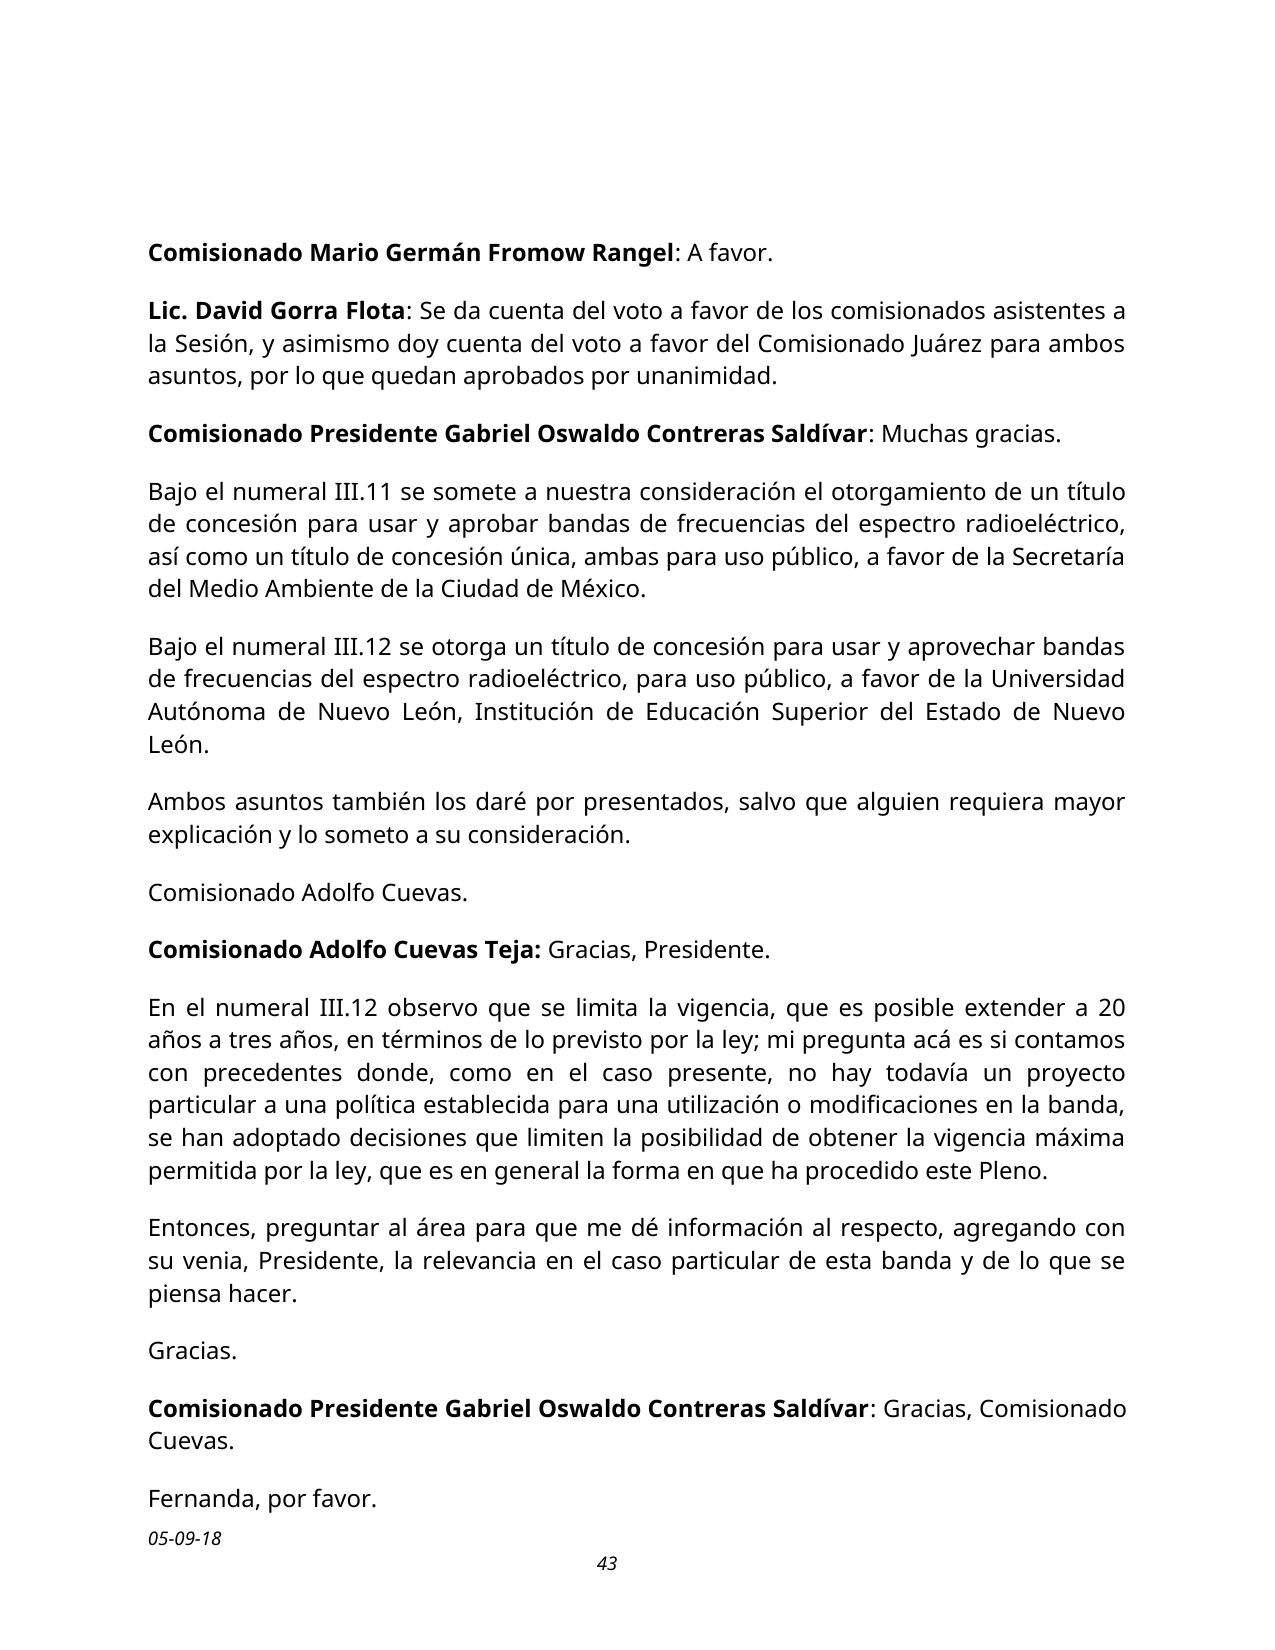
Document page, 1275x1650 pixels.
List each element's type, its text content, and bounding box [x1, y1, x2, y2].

text Lic. David Gorra Flota: Se da cuenta del voto a favor de los comisionados asistentes a la Sesión, y asimismo doy cuenta del voto a favor del Comisionado Juárez para ambos asuntos, por lo que quedan aprobados por unanimidad. [148, 294, 1127, 392]
text Gracias. [148, 1334, 1127, 1367]
text Ambos asuntos también los daré por presentados, salvo que alguien requiera mayor explicación y lo someto a su consideración. [148, 785, 1127, 850]
text Bajo el numeral III.12 se otorga un título de concesión para usar y aprovechar bandas de frecuencias del espectro radioeléctrico, para uso público, a favor de la Universidad Autónoma de Nuevo León, Institución de Educación Superior del Estado de Nuevo León. [148, 630, 1127, 760]
text Comisionado Adolfo Cuevas. [148, 875, 1127, 908]
text Comisionado Presidente Gabriel Oswaldo Contreras Saldívar: Gracias, Comisionado Cuevas. [148, 1392, 1127, 1457]
text Comisionado Adolfo Cuevas Teja: Gracias, Presidente. [148, 933, 1127, 966]
text Comisionado Mario Germán Fromow Rangel: A favor. [148, 236, 1127, 269]
text Comisionado Presidente Gabriel Oswaldo Contreras Saldívar: Muchas gracias. [148, 417, 1127, 449]
text Fernanda, por favor. [148, 1482, 1127, 1514]
text En el numeral III.12 observo que se limita la vigencia, que es posible extender a 20 años a tres años, en términos de lo previsto por la ley; mi pregunta acá es si contamos con precedentes donde, como en el caso presente, no hay todavía un proyecto particular a una política establecida para una utilización o modificaciones en la banda, se han adoptado decisiones que limiten la posibilidad de obtener la vigencia máxima permitida por la ley, que es en general la forma en que ha procedido este Pleno. [148, 991, 1127, 1186]
text Entonces, preguntar al área para que me dé información al respecto, agregando con su venia, Presidente, la relevancia en el caso particular de esta banda y de lo que se piensa hacer. [148, 1211, 1127, 1309]
text Bajo el numeral III.11 se somete a nuestra consideración el otorgamiento de un título de concesión para usar y aprobar bandas de frecuencias del espectro radioeléctrico, así como un título de concesión única, ambas para uso público, a favor de la Secretaría del Medio Ambiente de la Ciudad de México. [148, 474, 1127, 605]
